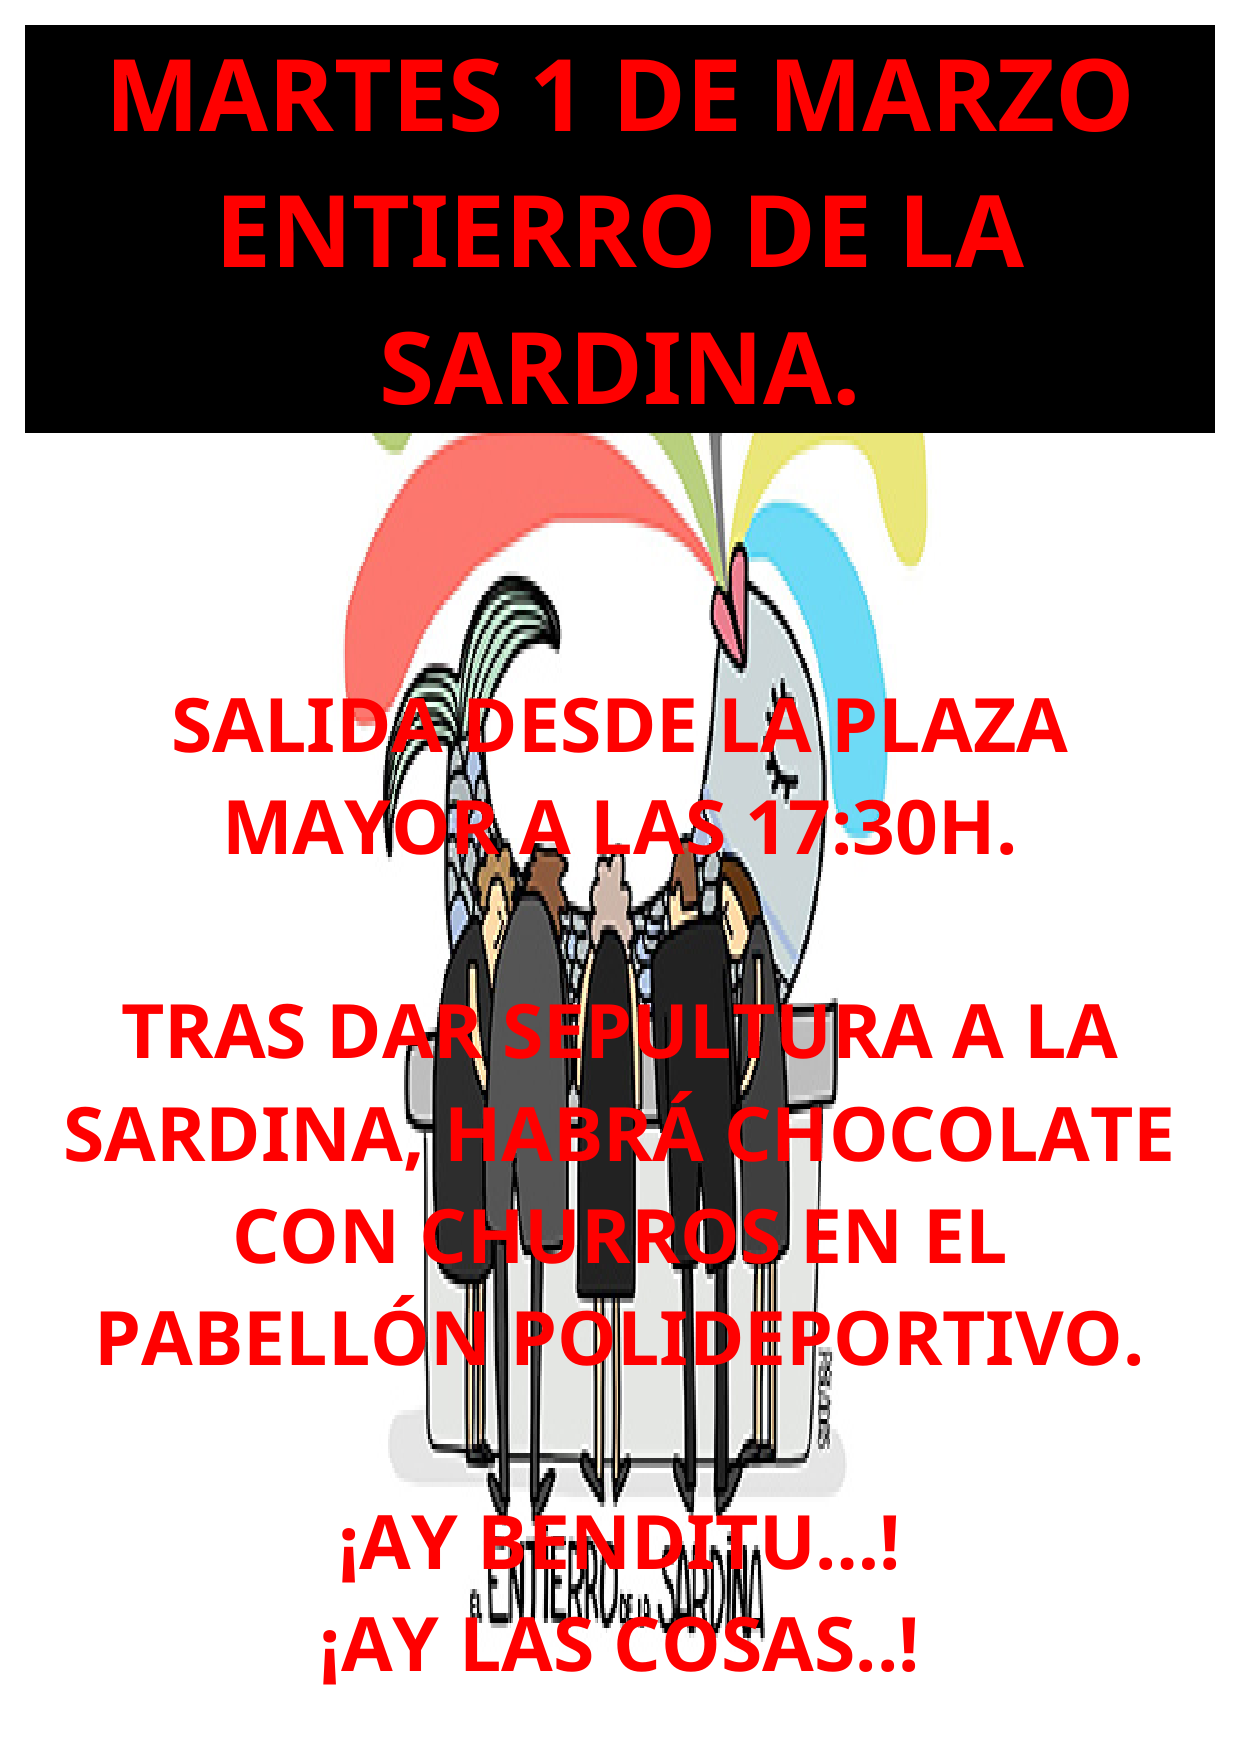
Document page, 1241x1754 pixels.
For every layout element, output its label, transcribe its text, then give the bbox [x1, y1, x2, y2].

text ¡AY LAS COSAS..! [25, 1592, 1215, 1694]
text TRAS DAR SEPULTURA A LA SARDINA, HABRÁ CHOCOLATE CON CHURROS EN EL PABELLÓN POLIDEPORTIVO. [25, 978, 1215, 1387]
text ¡AY BENDITU…! [25, 1489, 1215, 1592]
picture [28, 876, 1206, 978]
text MARTES 1 DE MARZO ENTIERRO DE LA SARDINA. [25, 25, 1215, 433]
picture [28, 433, 1206, 672]
text SALIDA DESDE LA PLAZA MAYOR A LAS 17:30H. [25, 672, 1215, 876]
picture [28, 1387, 1206, 1489]
